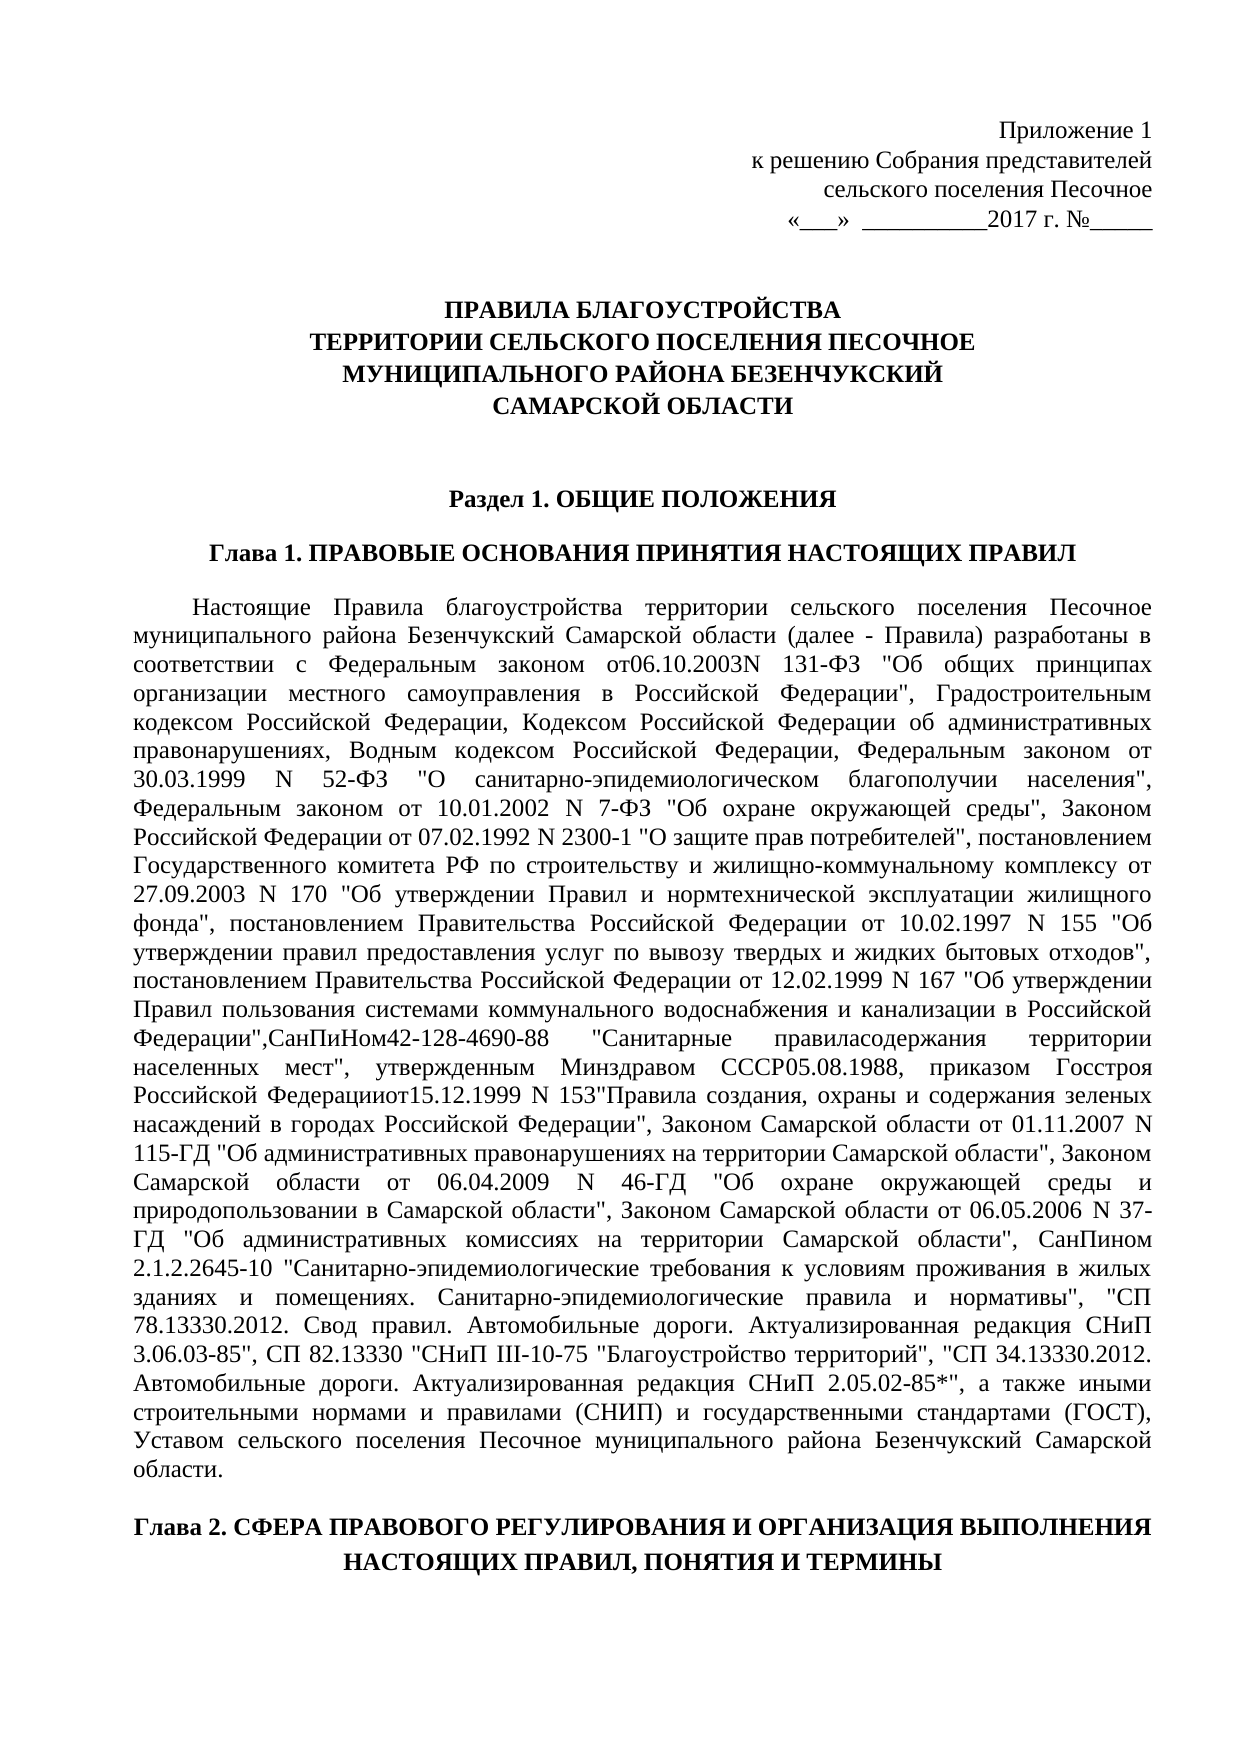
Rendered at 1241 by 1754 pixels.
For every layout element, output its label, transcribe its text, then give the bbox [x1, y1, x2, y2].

text Глава 2. СФЕРА ПРАВОВОГО РЕГУЛИРОВАНИЯ И ОРГАНИЗАЦИЯ ВЫПОЛНЕНИЯ НАСТОЯЩИХ ПРАВИЛ, ПОНЯТИЯ И ТЕРМИНЫ [133, 1512, 1152, 1575]
text «___» __________2017 г. №_____ [118, 203, 1152, 233]
text Раздел 1. ОБЩИЕ ПОЛОЖЕНИЯ [133, 484, 1152, 513]
text к решению Собрания представителей [118, 144, 1152, 174]
text Настоящие Правила благоустройства территории сельского поселения Песочное муниципального района Безенчукский Самарской области (далее - Правила) разработаны в соответствии с Федеральным законом от06.10.2003N 131-ФЗ "Об общих принципах организации местного самоуправления в Российской Федерации", Градостроительным кодексом Российской Федерации, Кодексом Российской Федерации об административных правонарушениях, Водным кодексом Российской Федерации, Федеральным законом от 30.03.1999 N 52-ФЗ "О санитарно-эпидемиологическом благополучии населения", Федеральным законом от 10.01.2002 N 7-ФЗ "Об охране окружающей среды", Законом Российской Федерации от 07.02.1992 N 2300-1 "О защите прав потребителей", постановлением Государственного комитета РФ по строительству и жилищно-коммунальному комплексу от 27.09.2003 N 170 "Об утверждении Правил и нормтехнической эксплуатации жилищного фонда", постановлением Правительства Российской Федерации от 10.02.1997 N 155 "Об утверждении правил предоставления услуг по вывозу твердых и жидких бытовых отходов", постановлением Правительства Российской Федерации от 12.02.1999 N 167 "Об утверждении Правил пользования системами коммунального водоснабжения и канализации в Российской Федерации",СанПиНом42-128-4690-88 "Санитарные правиласодержания территории населенных мест", утвержденным Минздравом СССР05.08.1988, приказом Госстроя Российской Федерацииот15.12.1999 N 153"Правила создания, охраны и содержания зеленых насаждений в городах Российской Федерации", Законом Самарской области от 01.11.2007 N 115-ГД "Об административных правонарушениях на территории Самарской области", Законом Самарской области от 06.04.2009 N 46-ГД "Об охране окружающей среды и природопользовании в Самарской области", Законом Самарской области от 06.05.2006 N 37-ГД "Об административных комиссиях на территории Самарской области", СанПином 2.1.2.2645-10 "Санитарно-эпидемиологические требования к условиям проживания в жилых зданиях и помещениях. Санитарно-эпидемиологические правила и нормативы", "СП 78.13330.2012. Свод правил. Автомобильные дороги. Актуализированная редакция СНиП 3.06.03-85", СП 82.13330 "СНиП III-10-75 "Благоустройство территорий", "СП 34.13330.2012. Автомобильные дороги. Актуализированная редакция СНиП 2.05.02-85*", а также иными строительными нормами и правилами (СНИП) и государственными стандартами (ГОСТ), Уставом сельского поселения Песочное муниципального района Безенчукский Самарской области. [133, 592, 1152, 1483]
text МУНИЦИПАЛЬНОГО РАЙОНА БЕЗЕНЧУКСКИЙ [133, 359, 1152, 388]
text сельского поселения Песочное [118, 174, 1152, 203]
text Приложение 1 [118, 115, 1152, 144]
text ПРАВИЛА БЛАГОУСТРОЙСТВА [133, 295, 1152, 323]
text САМАРСКОЙ ОБЛАСТИ [133, 391, 1152, 420]
text ТЕРРИТОРИИ СЕЛЬСКОГО ПОСЕЛЕНИЯ ПЕСОЧНОЕ [133, 327, 1152, 356]
text Глава 1. ПРАВОВЫЕ ОСНОВАНИЯ ПРИНЯТИЯ НАСТОЯЩИХ ПРАВИЛ [133, 538, 1152, 567]
